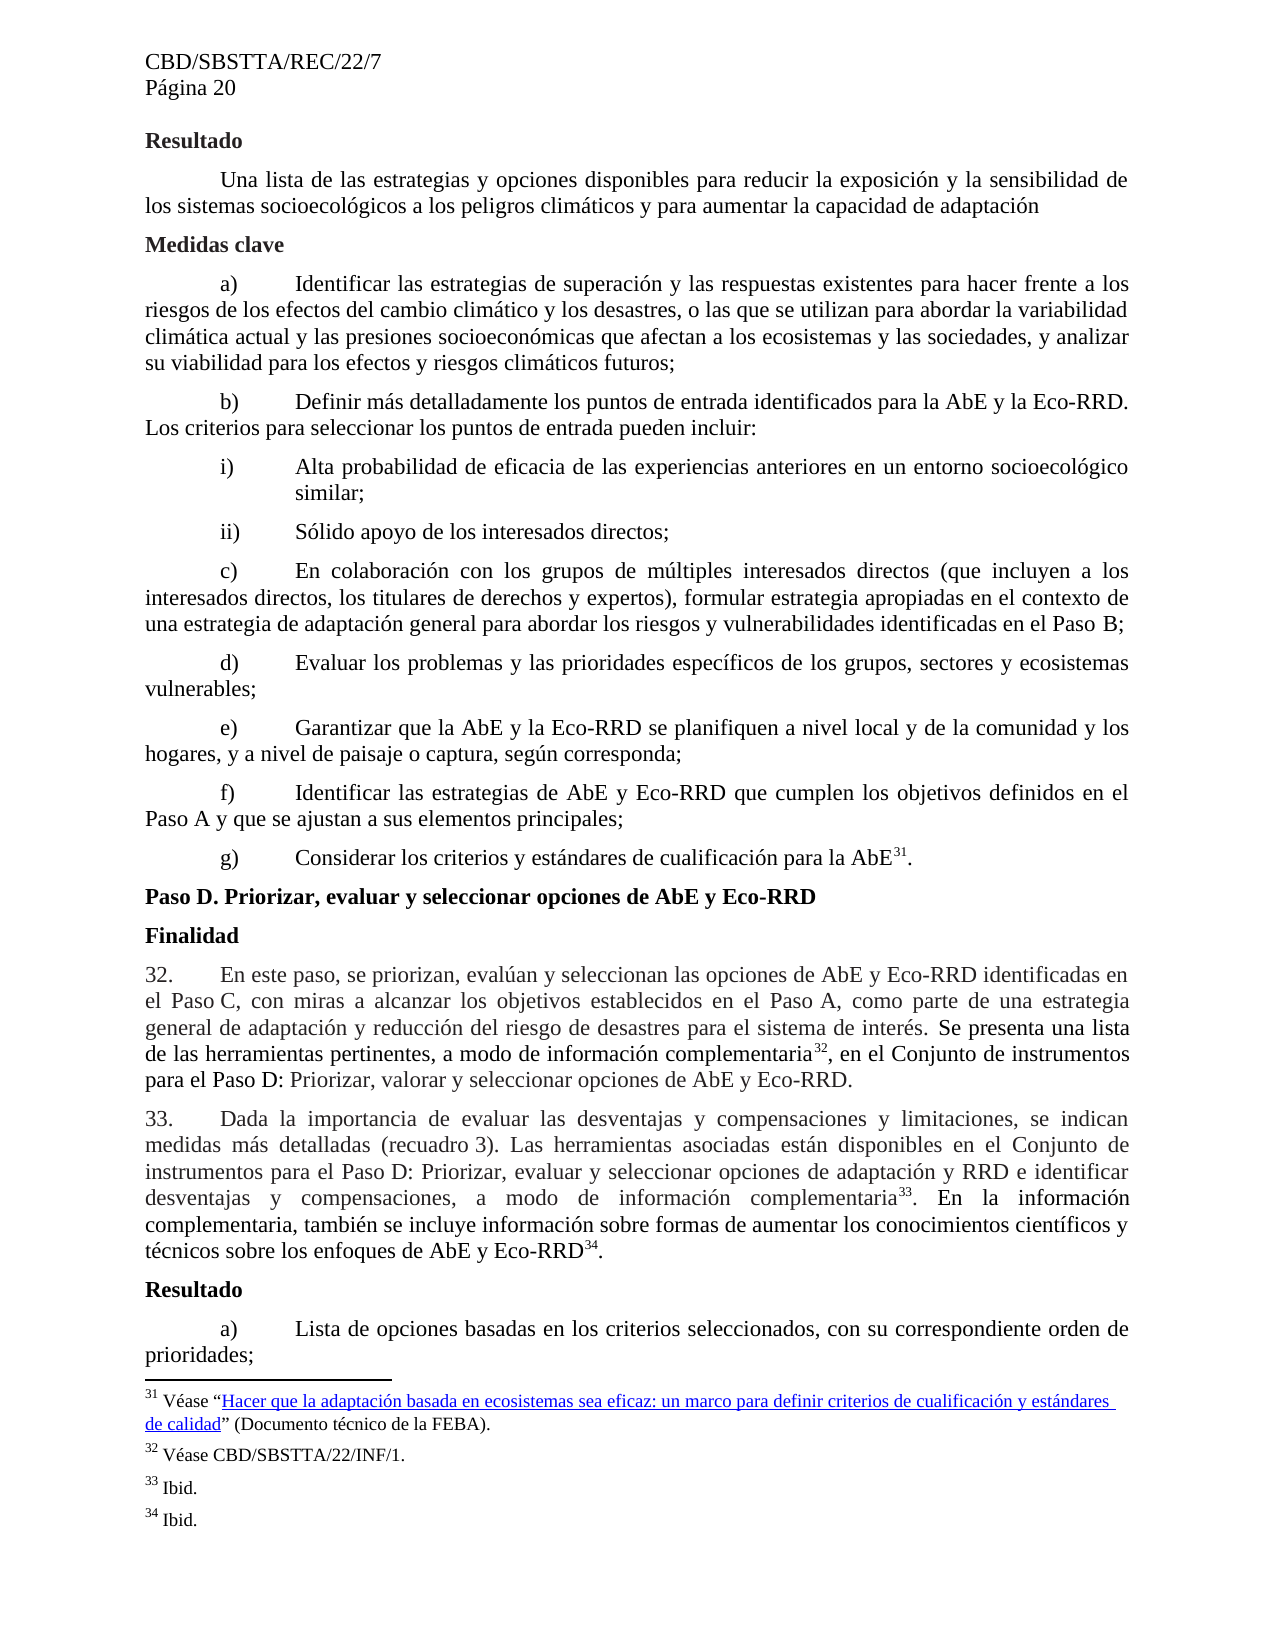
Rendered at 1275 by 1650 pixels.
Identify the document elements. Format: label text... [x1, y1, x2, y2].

text a) Identificar las estrategias de superación y las respuestas existentes para hacer frente a los riesgos de los efectos del cambio climático y los desastres, o las que se utilizan para abordar la variabilidad climática actual y las presiones socioeconómicas que afectan a los ecosistemas y las sociedades, y analizar su viabilidad para los efectos y riesgos climáticos futuros; [145, 270, 1130, 375]
text Finalidad [145, 922, 1130, 948]
text i) Alta probabilidad de eficacia de las experiencias anteriores en un entorno socioecológico similar; [220, 453, 1130, 506]
text ii) Sólido apoyo de los interesados directos; [220, 518, 1130, 545]
text Medidas clave [145, 231, 1130, 257]
text Resultado [145, 1276, 1130, 1302]
text a) Lista de opciones basadas en los criterios seleccionados, con su correspondiente orden de prioridades; [145, 1315, 1130, 1367]
text e) Garantizar que la AbE y la Eco-RRD se planifiquen a nivel local y de la comunidad y los hogares, y a nivel de paisaje o captura, según corresponda; [145, 714, 1130, 767]
text Paso D. Priorizar, evaluar y seleccionar opciones de AbE y Eco-RRD [145, 883, 1130, 909]
text c) En colaboración con los grupos de múltiples interesados directos (que incluyen a los interesados directos, los titulares de derechos y expertos), formular estrategia apropiadas en el contexto de una estrategia de adaptación general para abordar los riesgos y vulnerabilidades identificadas en el Paso B; [145, 557, 1130, 636]
text Resultado [145, 127, 1130, 153]
text g) Considerar los criterios y estándares de cualificación para la AbE. [145, 844, 1130, 871]
text b) Definir más detalladamente los puntos de entrada identificados para la AbE y la Eco-RRD. Los criterios para seleccionar los puntos de entrada pueden incluir: [145, 388, 1130, 441]
text f) Identificar las estrategias de AbE y Eco-RRD que cumplen los objetivos definidos en el Paso A y que se ajustan a sus elementos principales; [145, 779, 1130, 832]
text 32. En este paso, se priorizan, evalúan y seleccionan las opciones de AbE y Eco-RRD identificadas en el Paso C, con miras a alcanzar los objetivos establecidos en el Paso A, como parte de una estrategia general de adaptación y reducción del riesgo de desastres para el sistema de interés. Se presenta una lista de las herramientas pertinentes, a modo de información complementaria, en el Conjunto de instrumentos para el Paso D: Priorizar, valorar y seleccionar opciones de AbE y Eco-RRD. [145, 961, 1130, 1093]
text Una lista de las estrategias y opciones disponibles para reducir la exposición y la sensibilidad de los sistemas socioecológicos a los peligros climáticos y para aumentar la capacidad de adaptación [145, 166, 1130, 219]
text d) Evaluar los problemas y las prioridades específicos de los grupos, sectores y ecosistemas vulnerables; [145, 649, 1130, 701]
text 33. Dada la importancia de evaluar las desventajas y compensaciones y limitaciones, se indican medidas más detalladas (recuadro 3). Las herramientas asociadas están disponibles en el Conjunto de instrumentos para el Paso D: Priorizar, evaluar y seleccionar opciones de adaptación y RRD e identificar desventajas y compensaciones, a modo de información complementaria. En la información complementaria, también se incluye información sobre formas de aumentar los conocimientos científicos y técnicos sobre los enfoques de AbE y Eco-RRD. [145, 1105, 1130, 1263]
